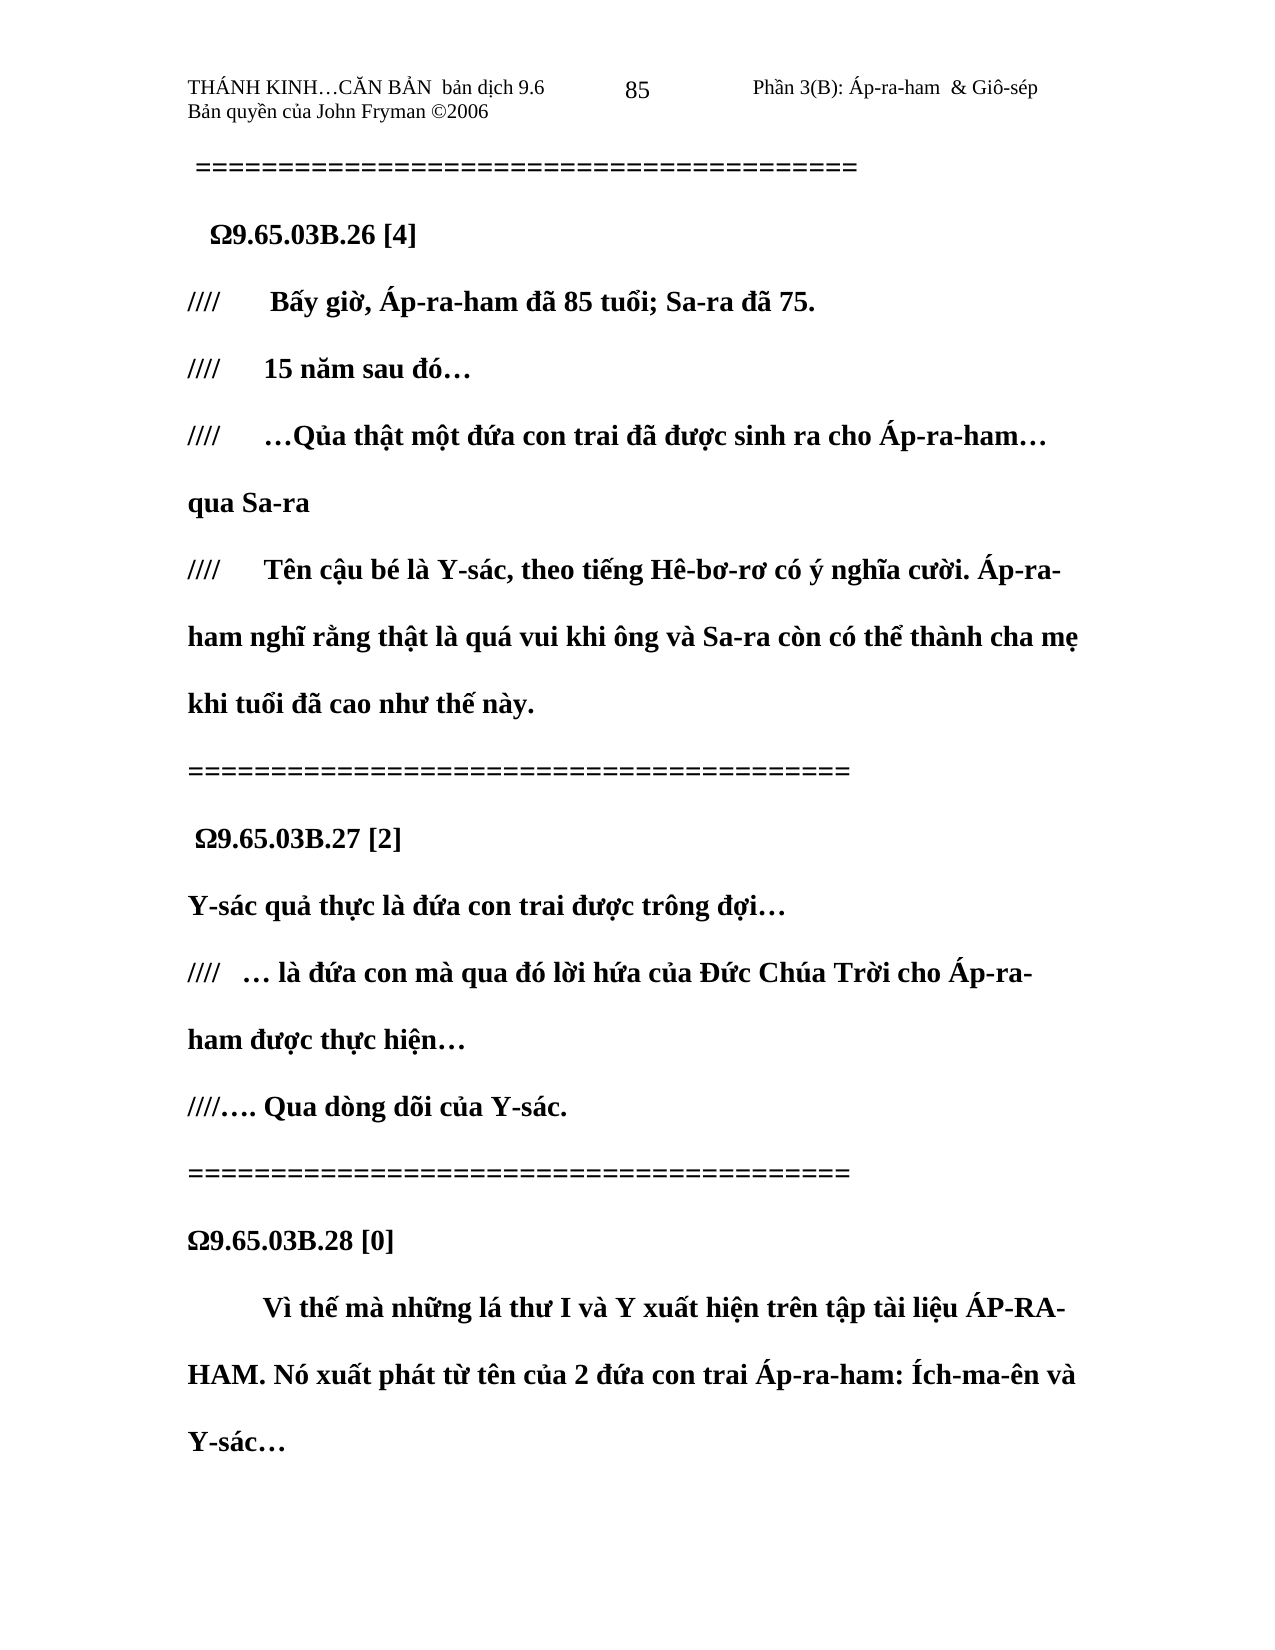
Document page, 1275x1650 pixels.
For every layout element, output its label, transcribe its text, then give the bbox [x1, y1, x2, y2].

text ======================================== [187, 150, 1087, 183]
text //// Bấy giờ, Áp-ra-ham đã 85 tuổi; Sa-ra đã 75. [187, 284, 1087, 318]
text //// Tên cậu bé là Y-sác, theo tiếng Hê-bơ-rơ có ý nghĩa cười. Áp-ra-ham nghĩ rằng thật là quá vui khi ông và Sa-ra còn có thể thành cha mẹ khi tuổi đã cao như thế này. [187, 552, 1087, 720]
text //// 15 năm sau đó… [187, 351, 1087, 385]
text Y-sác quả thực là đứa con trai được trông đợi… [187, 888, 1087, 921]
text Ω9.65.03B.26 [4] [187, 217, 1087, 251]
text //// …Qủa thật một đứa con trai đã được sinh ra cho Áp-ra-ham…qua Sa-ra [187, 418, 1087, 519]
text ======================================== [187, 1156, 1087, 1190]
text Ω9.65.03B.28 [0] [187, 1223, 1087, 1257]
text Ω9.65.03B.27 [2] [187, 821, 1087, 854]
text ////…. Qua dòng dõi của Y-sác. [187, 1089, 1087, 1123]
text Vì thế mà những lá thư I và Y xuất hiện trên tập tài liệu ÁP-RA-HAM. Nó xuất phát từ tên của 2 đứa con trai Áp-ra-ham: Ích-ma-ên và Y-sác… [187, 1290, 1087, 1458]
text ======================================== [187, 754, 1087, 787]
text //// … là đứa con mà qua đó lời hứa của Đức Chúa Trời cho Áp-ra-ham được thực hiện… [187, 955, 1087, 1056]
